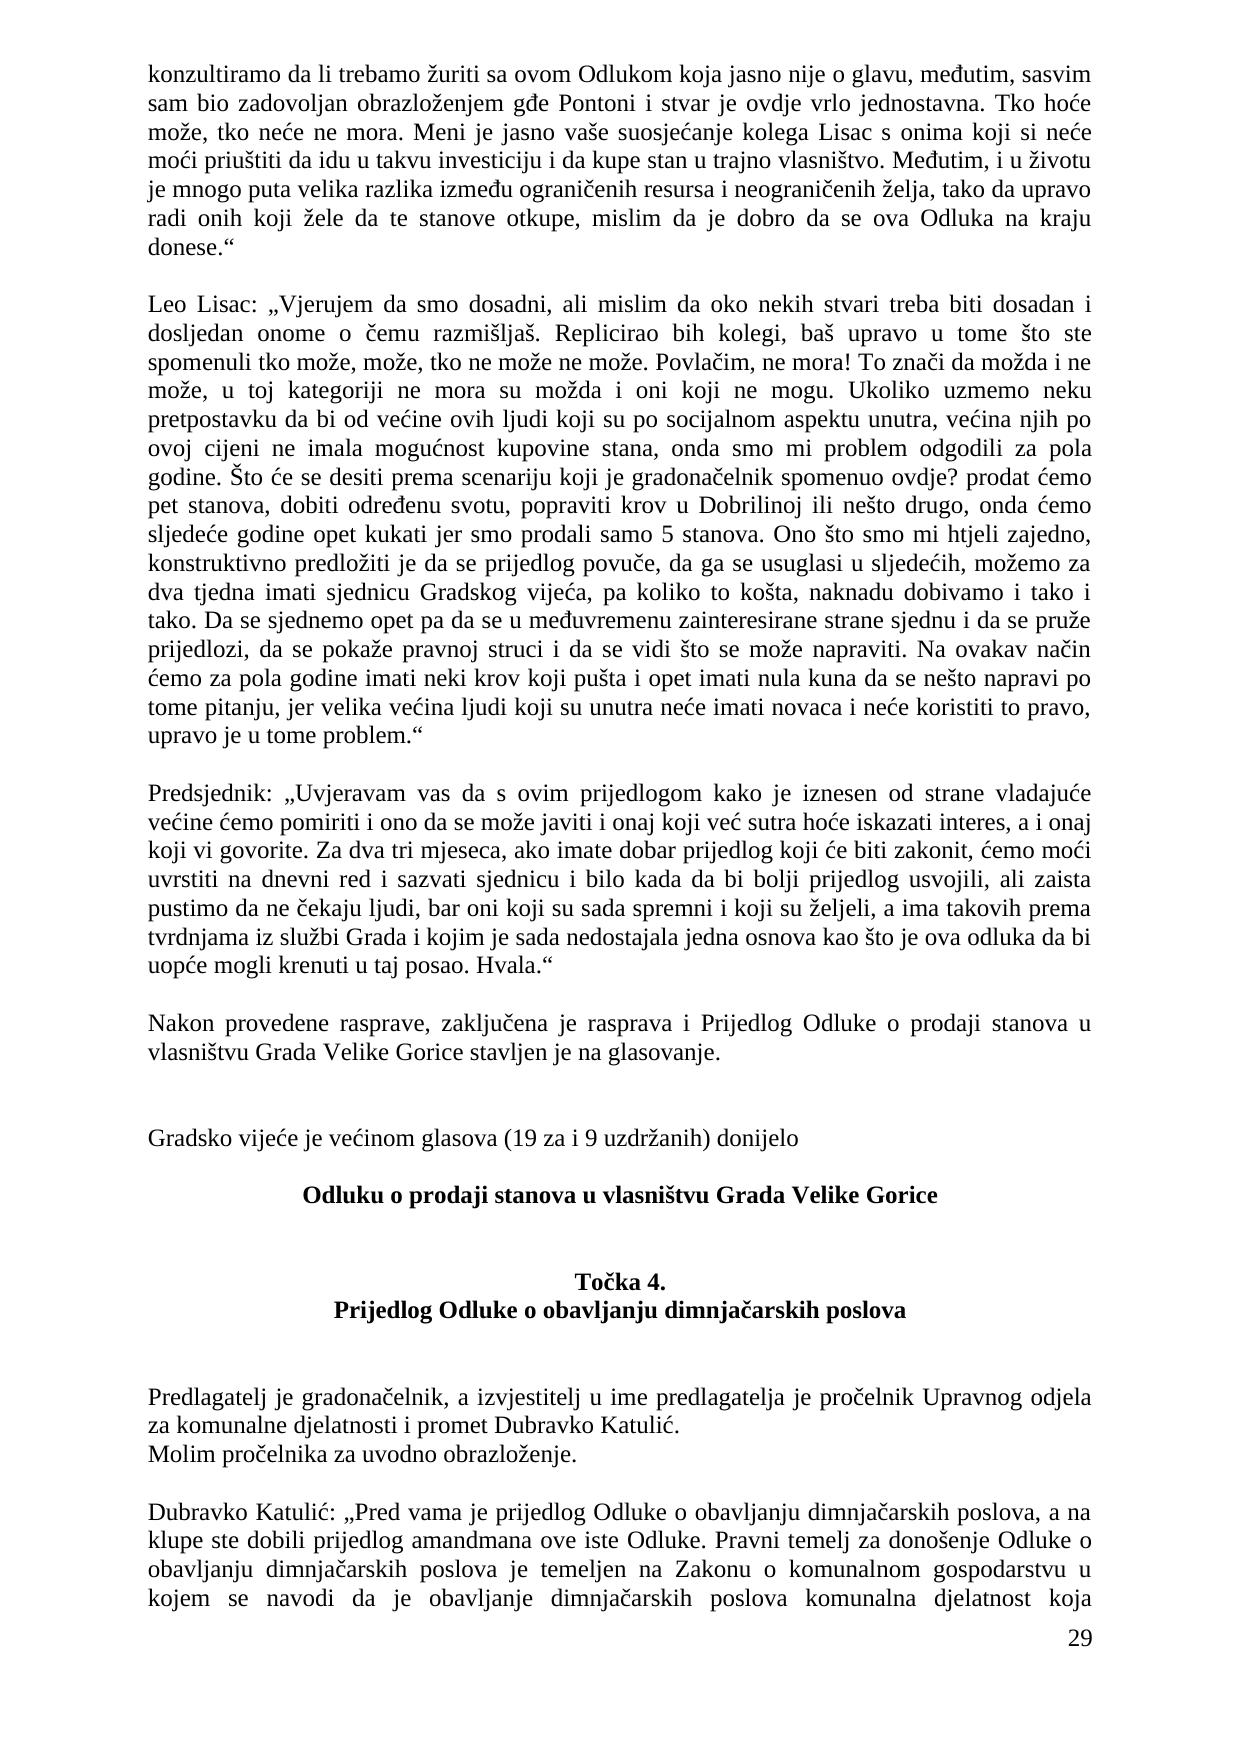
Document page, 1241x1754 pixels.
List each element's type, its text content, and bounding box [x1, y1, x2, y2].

text Predlagatelj je gradonačelnik, a izvjestitelj u ime predlagatelja je pročelnik Upravnog odjela za komunalne djelatnosti i promet Dubravko Katulić. [148, 1382, 1093, 1439]
text Leo Lisac: „Vjerujem da smo dosadni, ali mislim da oko nekih stvari treba biti dosadan i dosljedan onome o čemu razmišljaš. Replicirao bih kolegi, baš upravo u tome što ste spomenuli tko može, može, tko ne može ne može. Povlačim, ne mora! To znači da možda i ne može, u toj kategoriji ne mora su možda i oni koji ne mogu. Ukoliko uzmemo neku pretpostavku da bi od većine ovih ljudi koji su po socijalnom aspektu unutra, većina njih po ovoj cijeni ne imala mogućnost kupovine stana, onda smo mi problem odgodili za pola godine. Što će se desiti prema scenariju koji je gradonačelnik spomenuo ovdje? prodat ćemo pet stanova, dobiti određenu svotu, popraviti krov u Dobrilinoj ili nešto drugo, onda ćemo sljedeće godine opet kukati jer smo prodali samo 5 stanova. Ono što smo mi htjeli zajedno, konstruktivno predložiti je da se prijedlog povuče, da ga se usuglasi u sljedećih, možemo za dva tjedna imati sjednicu Gradskog vijeća, pa koliko to košta, naknadu dobivamo i tako i tako. Da se sjednemo opet pa da se u međuvremenu zainteresirane strane sjednu i da se pruže prijedlozi, da se pokaže pravnoj struci i da se vidi što se može napraviti. Na ovakav način ćemo za pola godine imati neki krov koji pušta i opet imati nula kuna da se nešto napravi po tome pitanju, jer velika većina ljudi koji su unutra neće imati novaca i neće koristiti to pravo, upravo je u tome problem.“ [148, 289, 1093, 749]
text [148, 59, 1093, 260]
text Predsjednik: „Uvjeravam vas da s ovim prijedlogom kako je iznesen od strane vladajuće većine ćemo pomiriti i ono da se može javiti i onaj koji već sutra hoće iskazati interes, a i onaj koji vi govorite. Za dva tri mjeseca, ako imate dobar prijedlog koji će biti zakonit, ćemo moći uvrstiti na dnevni red i sazvati sjednicu i bilo kada da bi bolji prijedlog usvojili, ali zaista pustimo da ne čekaju ljudi, bar oni koji su sada spremni i koji su željeli, a ima takovih prema tvrdnjama iz službi Grada i kojim je sada nedostajala jedna osnova kao što je ova odluka da bi uopće mogli krenuti u taj posao. Hvala.“ [148, 778, 1093, 979]
text Molim pročelnika za uvodno obrazloženje. [148, 1439, 1093, 1468]
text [148, 1497, 1093, 1612]
text Prijedlog Odluke o obavljanju dimnjačarskih poslova [148, 1295, 1093, 1324]
text Točka 4. [148, 1267, 1093, 1295]
text Gradsko vijeće je većinom glasova (19 za i 9 uzdržanih) donijelo [148, 1123, 1093, 1152]
text Odluku o prodaji stanova u vlasništvu Grada Velike Gorice [148, 1180, 1093, 1209]
text Nakon provedene rasprave, zaključena je rasprava i Prijedlog Odluke o prodaji stanova u vlasništvu Grada Velike Gorice stavljen je na glasovanje. [148, 1008, 1093, 1065]
